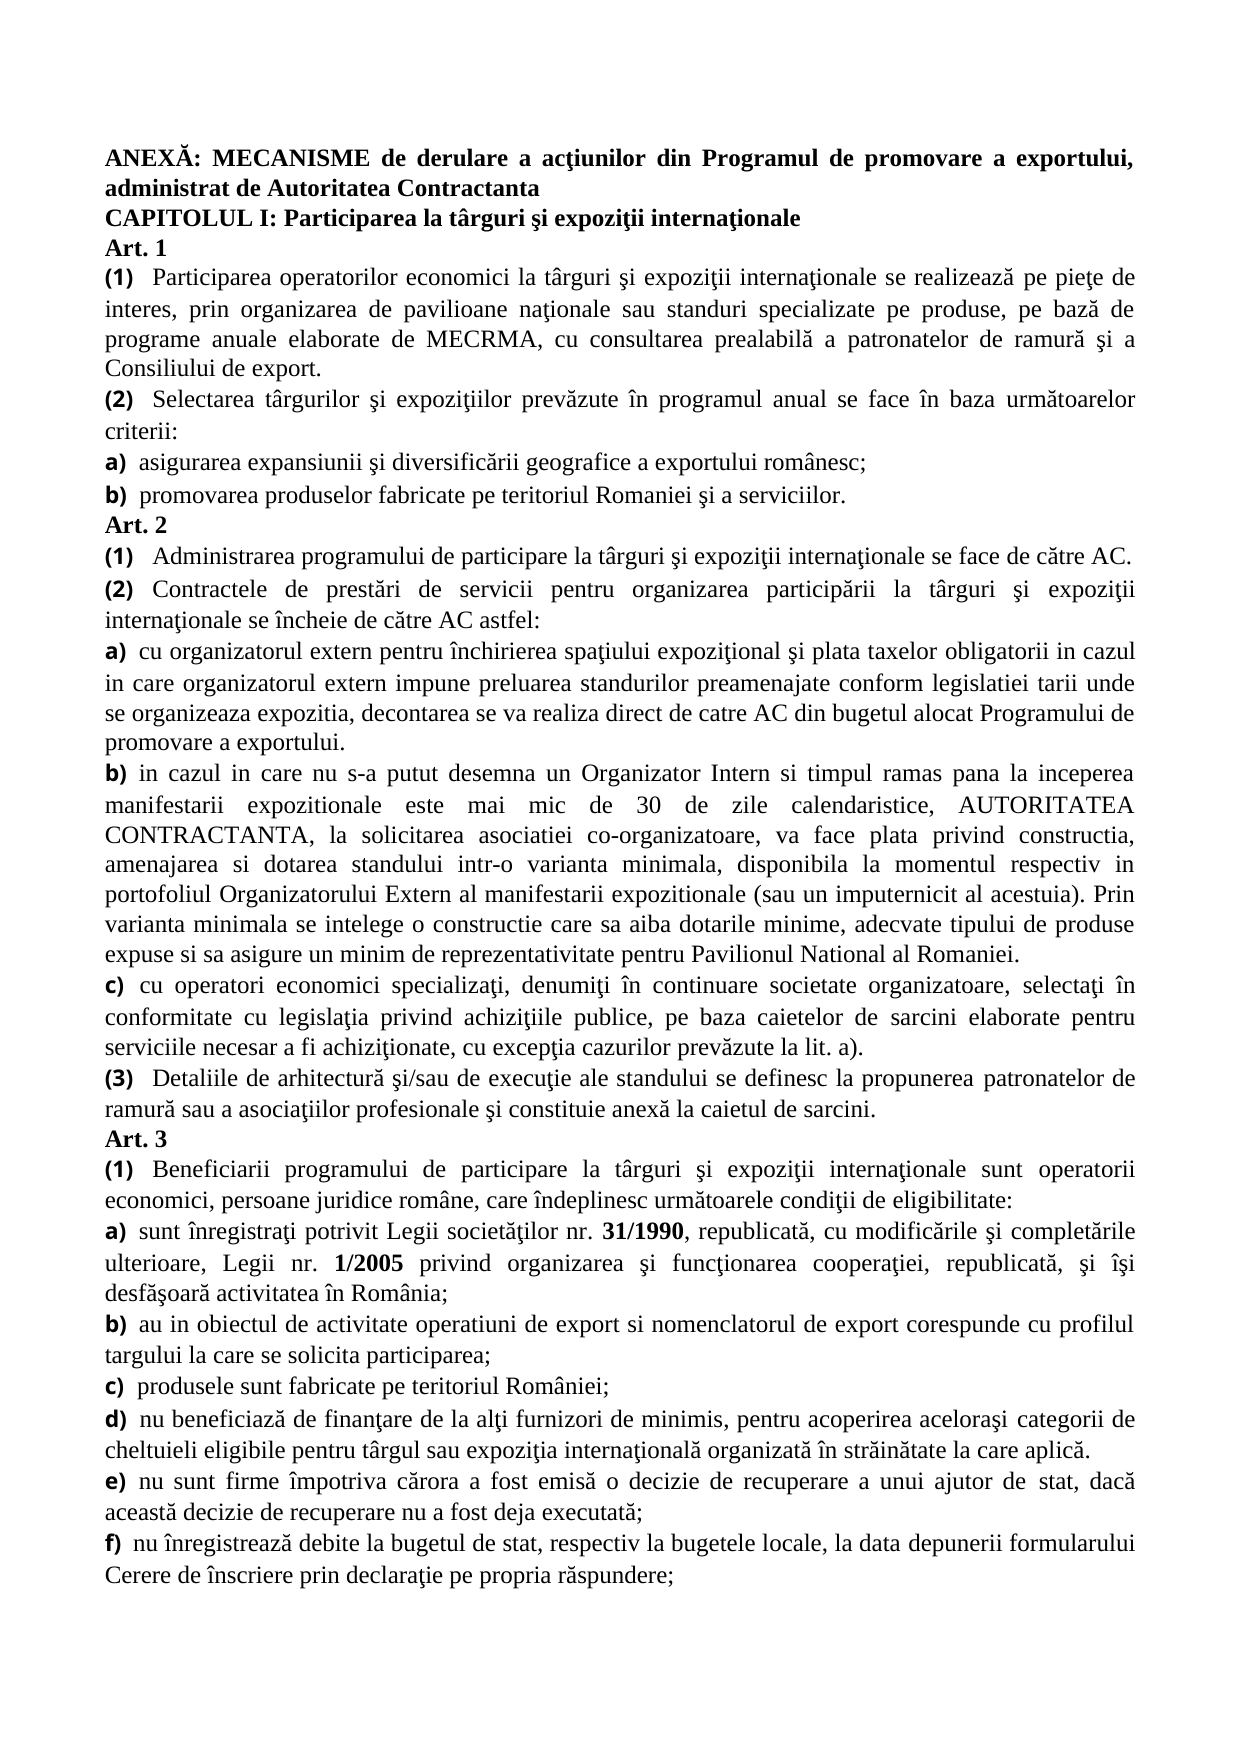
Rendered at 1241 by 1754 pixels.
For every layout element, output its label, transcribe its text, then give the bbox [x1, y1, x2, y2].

list Participarea operatorilor economici la târguri şi expoziţii internaţionale se realizează pe pieţe de interes, prin organizarea de pavilioane naţionale sau standuri specializate pe produse, pe bază de programe anuale elaborate de MECRMA, cu consultarea prealabilă a patronatelor de ramură şi a Consiliului de export. [104, 261, 1136, 382]
subtitle Art. 1 [104, 233, 1146, 261]
list Beneficiarii programului de participare la târguri şi expoziţii internaţionale sunt operatorii economici, persoane juridice române, care îndeplinesc următoarele condiţii de eligibilitate: [104, 1153, 1136, 1214]
list Detaliile de arhitectură şi/sau de execuţie ale standului se definesc la propunerea patronatelor de ramură sau a asociaţiilor profesionale şi constituie anexă la caietul de sarcini. [104, 1061, 1136, 1123]
subtitle ANEXĂ: MECANISME de derulare a acţiunilor din Programul de promovare a exportului, administrat de Autoritatea Contractanta [104, 143, 1135, 202]
list asigurarea expansiunii şi diversificării geografice a exportului românesc; [104, 446, 1135, 477]
list nu înregistrează debite la bugetul de stat, respectiv la bugetele locale, la data depunerii formularului Cerere de înscriere prin declaraţie pe propria răspundere; [104, 1527, 1136, 1588]
list Selectarea târgurilor şi expoziţiilor prevăzute în programul anual se face în baza următoarelor criterii: [104, 383, 1135, 445]
list Administrarea programului de participare la târguri şi expoziţii internaţionale se face de către AC. [104, 540, 1135, 571]
list promovarea produselor fabricate pe teritoriul Romaniei şi a serviciilor. [104, 479, 1146, 510]
list sunt înregistraţi potrivit Legii societăţilor nr. 31/1990, republicată, cu modificările şi completările ulterioare, Legii nr. 1/2005 privind organizarea şi funcţionarea cooperaţiei, republicată, şi îşi desfăşoară activitatea în România; [104, 1215, 1135, 1306]
subtitle CAPITOLUL I: Participarea la târguri şi expoziţii internaţionale [104, 203, 1146, 232]
list Contractele de prestări de servicii pentru organizarea participării la târguri şi expoziţii internaţionale se încheie de către AC astfel: [104, 573, 1135, 634]
list cu operatori economici specializaţi, denumiţi în continuare societate organizatoare, selectaţi în conformitate cu legislaţia privind achiziţiile publice, pe baza caietelor de sarcini elaborate pentru serviciile necesar a fi achiziţionate, cu excepţia cazurilor prevăzute la lit. a). [104, 969, 1136, 1060]
list nu sunt firme împotriva cărora a fost emisă o decizie de recuperare a unui ajutor de stat, dacă această decizie de recuperare nu a fost deja executată; [104, 1465, 1136, 1526]
list in cazul in care nu s-a putut desemna un Organizator Intern si timpul ramas pana la inceperea manifestarii expozitionale este mai mic de 30 de zile calendaristice, AUTORITATEA CONTRACTANTA, la solicitarea asociatiei co-organizatoare, va face plata privind constructia, amenajarea si dotarea standului intr-o varianta minimala, disponibila la momentul respectiv in portofoliul Organizatorului Extern al manifestarii expozitionale (sau un imputernicit al acestuia). Prin varianta minimala se intelege o constructie care sa aiba dotarile minime, adecvate tipului de produse expuse si sa asigure un minim de reprezentativitate pentru Pavilionul National al Romaniei. [104, 757, 1136, 968]
list au in obiectul de activitate operatiuni de export si nomenclatorul de export corespunde cu profilul targului la care se solicita participarea; [104, 1308, 1135, 1369]
list produsele sunt fabricate pe teritoriul României; [104, 1370, 1135, 1401]
list cu organizatorul extern pentru închirierea spaţiului expoziţional şi plata taxelor obligatorii in cazul in care organizatorul extern impune preluarea standurilor preamenajate conform legislatiei tarii unde se organizeaza expozitia, decontarea se va realiza direct de catre AC din bugetul alocat Programului de promovare a exportului. [104, 635, 1136, 756]
subtitle Art. 3 [104, 1124, 1146, 1153]
list nu beneficiază de finanţare de la alţi furnizori de minimis, pentru acoperirea aceloraşi categorii de cheltuieli eligibile pentru târgul sau expoziţia internaţională organizată în străinătate la care aplică. [104, 1403, 1135, 1464]
subtitle Art. 2 [104, 510, 1146, 539]
